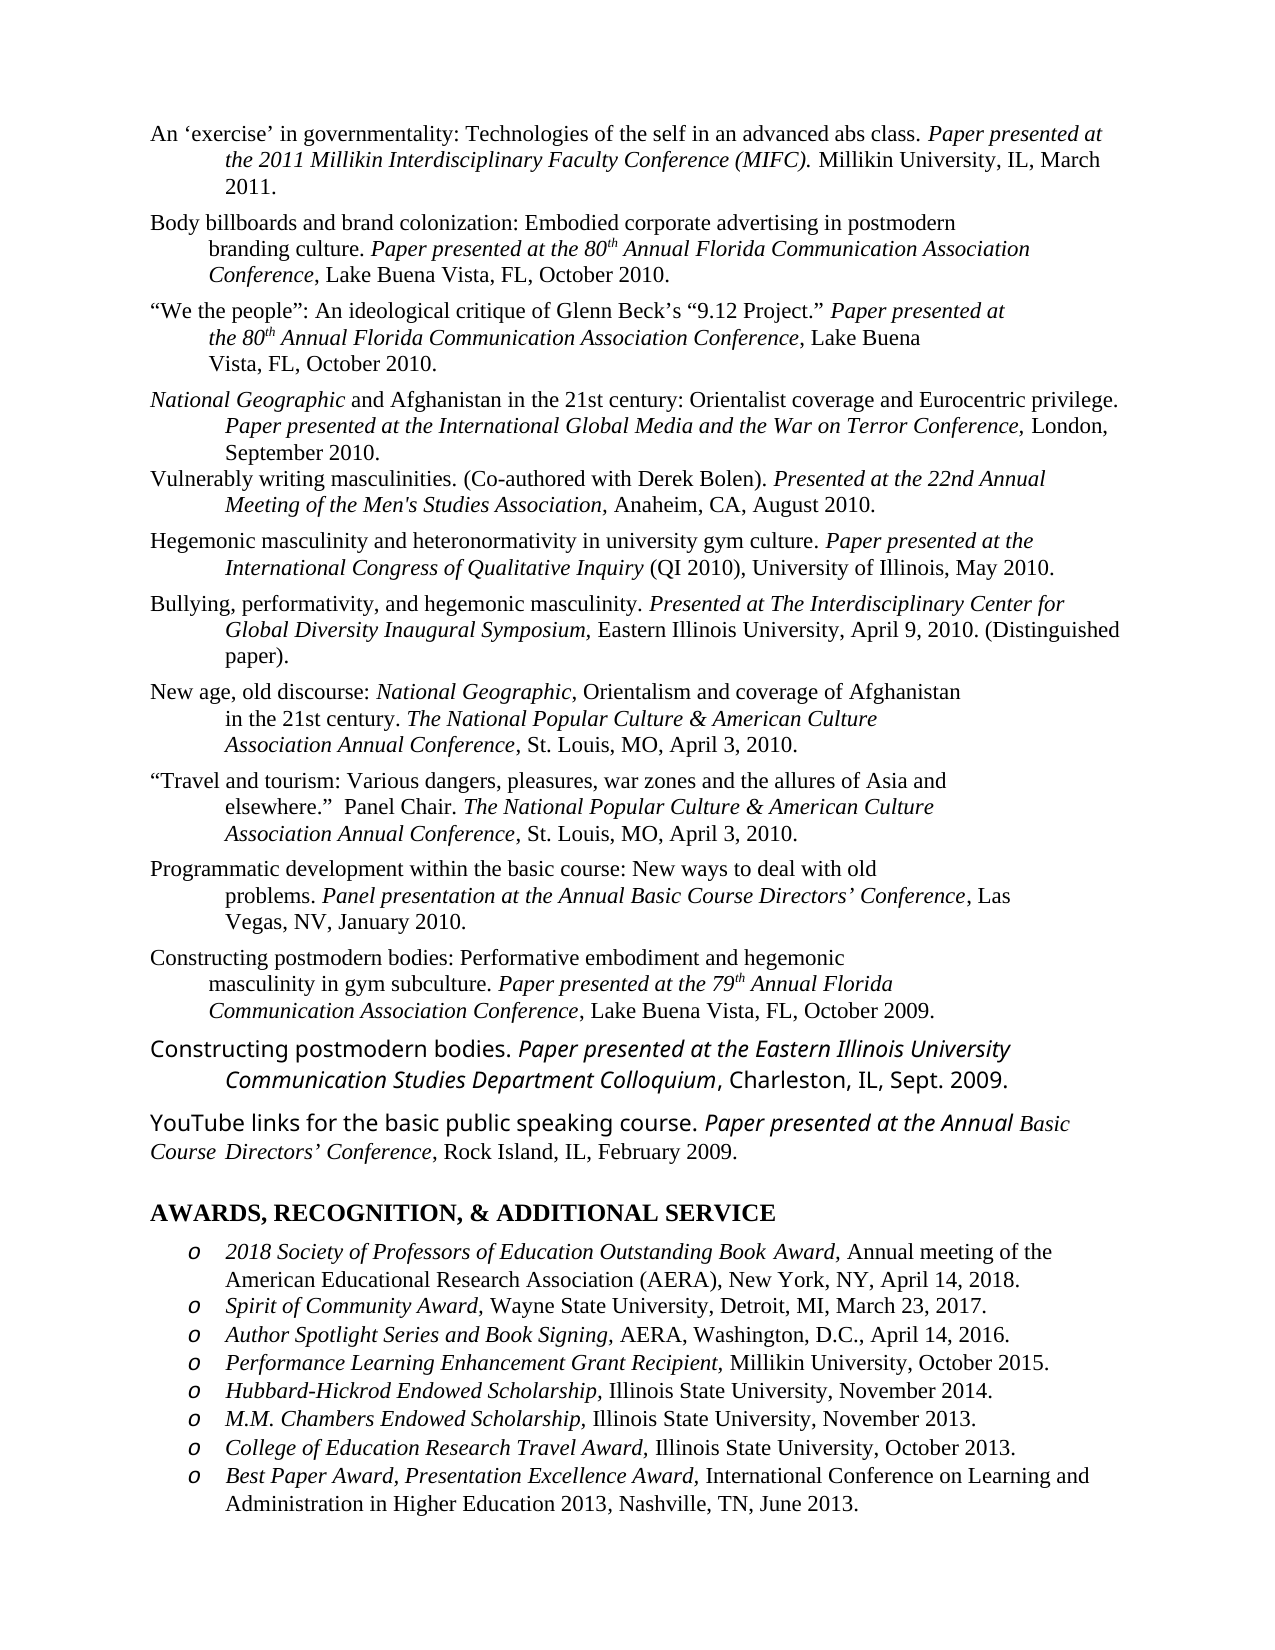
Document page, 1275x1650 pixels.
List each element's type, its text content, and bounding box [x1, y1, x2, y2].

text “Travel and tourism: Various dangers, pleasures, war zones and the allures of Asia and [150, 767, 1125, 793]
text elsewhere.” Panel Chair. The National Popular Culture & American Culture [150, 793, 1125, 819]
text National Geographic and Afghanistan in the 21st century: Orientalist coverage and Eurocentric privilege. Paper presented at the International Global Media and the War on Terror Conference, London, September 2010. [150, 386, 1125, 465]
text Constructing postmodern bodies. Paper presented at the Eastern Illinois University [150, 1033, 1125, 1064]
text “We the people”: An ideological critique of Glenn Beck’s “9.12 Project.” Paper presented at [150, 297, 1125, 324]
text branding culture. Paper presented at the 80th Annual Florida Communication Association Conference, Lake Buena Vista, FL, October 2010. [208, 235, 1125, 288]
text Association Annual Conference, St. Louis, MO, April 3, 2010. [150, 731, 1125, 757]
list Hubbard-Hickrod Endowed Scholarship, Illinois State University, November 2014. [187, 1377, 1125, 1405]
list Performance Learning Enhancement Grant Recipient, Millikin University, October 2015. [187, 1349, 1125, 1377]
text New age, old discourse: National Geographic, Orientalism and coverage of Afghanistan [150, 678, 1125, 704]
text Body billboards and brand colonization: Embodied corporate advertising in postmodern [150, 209, 1125, 235]
list Spirit of Community Award, Wayne State University, Detroit, MI, March 23, 2017. [187, 1292, 1125, 1321]
text AWARDS, RECOGNITION, & ADDITIONAL SERVICE [150, 1198, 1125, 1227]
text masculinity in gym subculture. Paper presented at the 79th Annual Florida [150, 971, 1125, 997]
text Programmatic development within the basic course: New ways to deal with old [150, 856, 1125, 882]
text Vegas, NV, January 2010. [150, 908, 1125, 934]
text Association Annual Conference, St. Louis, MO, April 3, 2010. [150, 819, 1125, 846]
text Vista, FL, October 2010. [150, 350, 1125, 376]
text YouTube links for the basic public speaking course. Paper presented at the Annual Basic Course Directors’ Conference, Rock Island, IL, February 2009. [150, 1107, 1125, 1164]
text the 80th Annual Florida Communication Association Conference, Lake Buena [150, 324, 1125, 350]
list M.M. Chambers Endowed Scholarship, Illinois State University, November 2013. [187, 1405, 1125, 1434]
text Hegemonic masculinity and heteronormativity in university gym culture. Paper presented at the International Congress of Qualitative Inquiry (QI 2010), University of Illinois, May 2010. [150, 527, 1125, 580]
list Author Spotlight Series and Book Signing, AERA, Washington, D.C., April 14, 2016. [187, 1321, 1125, 1349]
text Vulnerably writing masculinities. (Co-authored with Derek Bolen). Presented at the 22nd Annual Meeting of the Men's Studies Association, Anaheim, CA, August 2010. [150, 465, 1125, 518]
text Bullying, performativity, and hegemonic masculinity. Presented at The Interdisciplinary Center for Global Diversity Inaugural Symposium, Eastern Illinois University, April 9, 2010. (Distinguished paper). [150, 589, 1125, 669]
text An ‘exercise’ in governmentality: Technologies of the self in an advanced abs class. Paper presented at the 2011 Millikin Interdisciplinary Faculty Conference (MIFC). Millikin University, IL, March 2011. [150, 120, 1125, 199]
text in the 21st century. The National Popular Culture & American Culture [150, 704, 1125, 731]
text Communication Association Conference, Lake Buena Vista, FL, October 2009. [150, 997, 1125, 1023]
list Best Paper Award, Presentation Excellence Award, International Conference on Learning and Administration in Higher Education 2013, Nashville, TN, June 2013. [187, 1462, 1125, 1516]
text Constructing postmodern bodies: Performative embodiment and hegemonic [150, 944, 1125, 971]
text Communication Studies Department Colloquium, Charleston, IL, Sept. 2009. [150, 1064, 1125, 1095]
text problems. Panel presentation at the Annual Basic Course Directors’ Conference, Las [150, 882, 1125, 908]
list 2018 Society of Professors of Education Outstanding Book Award, Annual meeting of the American Educational Research Association (AERA), New York, NY, April 14, 2018. [187, 1238, 1125, 1292]
list College of Education Research Travel Award, Illinois State University, October 2013. [187, 1434, 1125, 1462]
